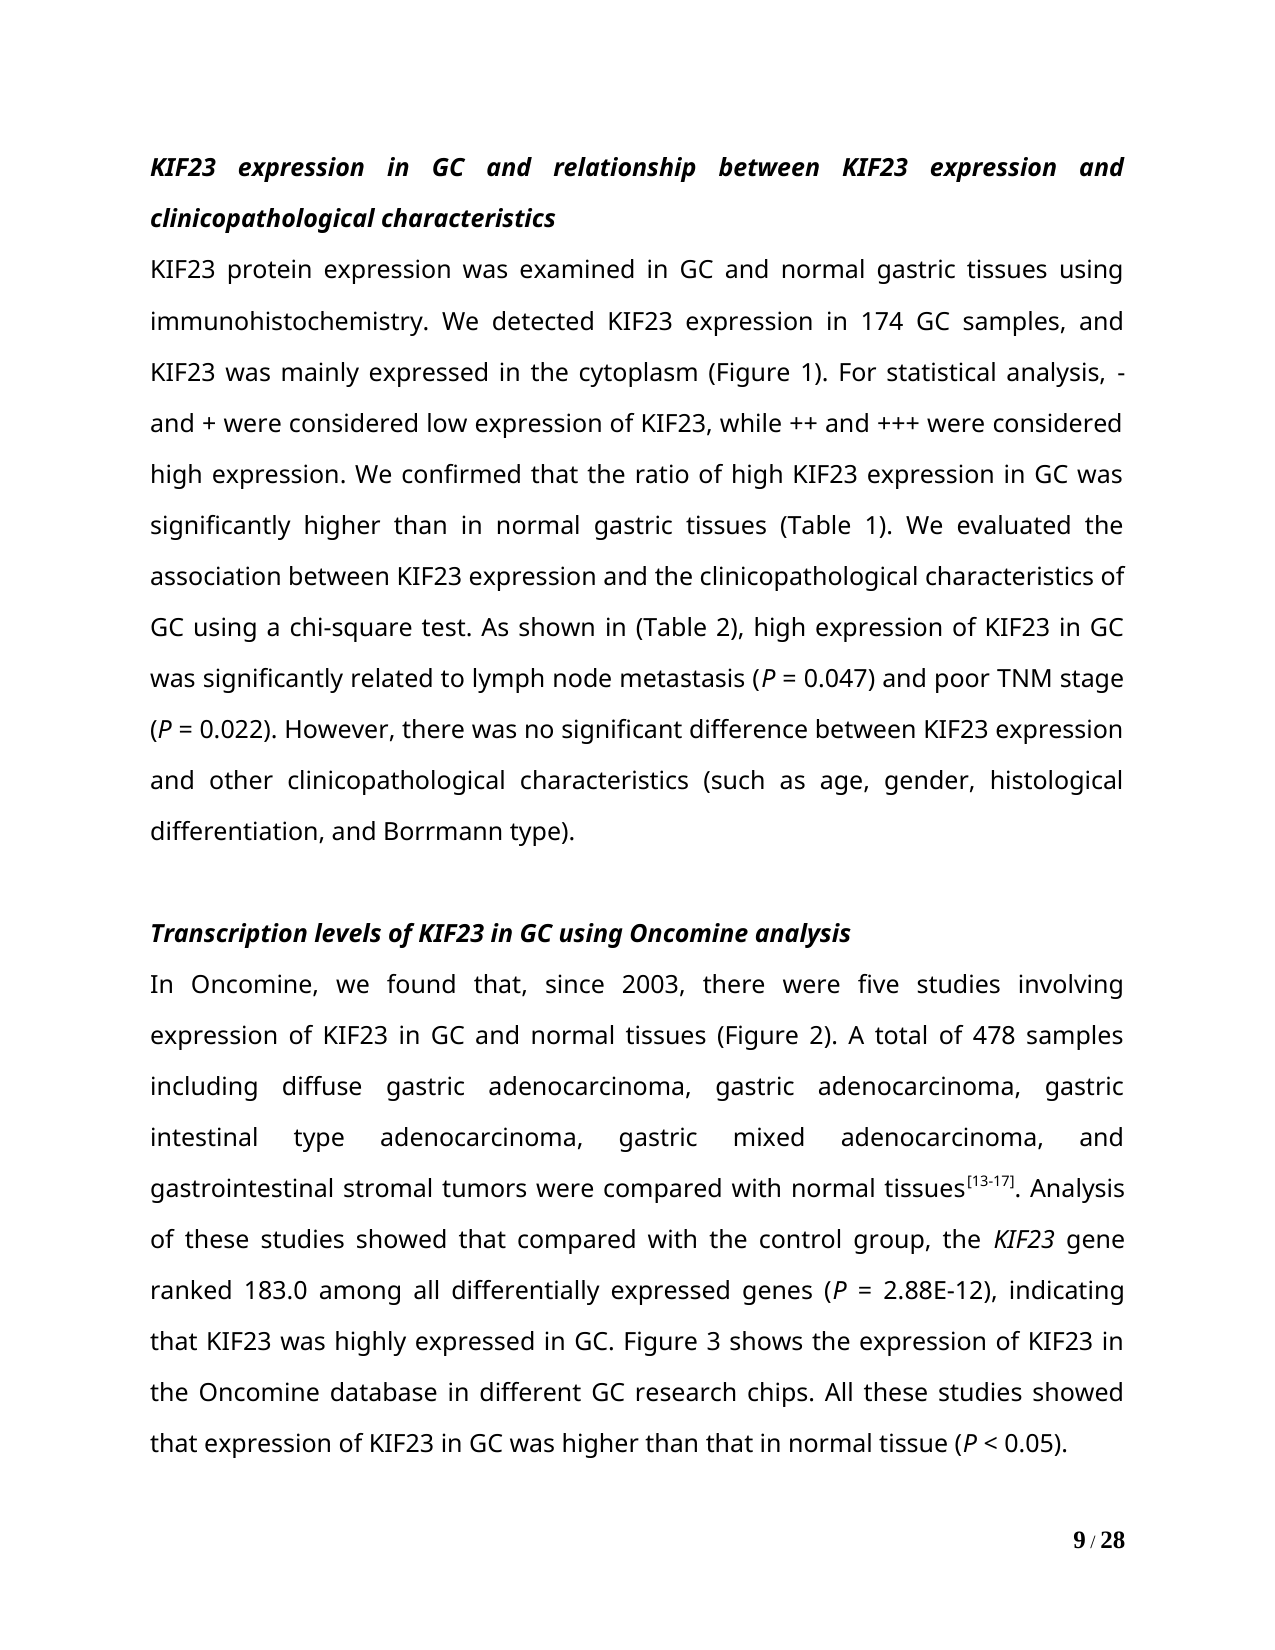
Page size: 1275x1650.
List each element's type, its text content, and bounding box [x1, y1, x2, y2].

text Transcription levels of KIF23 in GC using Oncomine analysis [150, 916, 1125, 950]
text KIF23 expression in GC and relationship between KIF23 expression and clinicopathological characteristics [150, 150, 1125, 235]
text In Oncomine, we found that, since 2003, there were five studies involving expression of KIF23 in GC and normal tissues (Figure 2). A total of 478 samples including diffuse gastric adenocarcinoma, gastric adenocarcinoma, gastric intestinal type adenocarcinoma, gastric mixed adenocarcinoma, and gastrointestinal stromal tumors were compared with normal tissues[13-17]. Analysis of these studies showed that compared with the control group, the KIF23 gene ranked 183.0 among all differentially expressed genes (P = 2.88E-12), indicating that KIF23 was highly expressed in GC. Figure 3 shows the expression of KIF23 in the Oncomine database in different GC research chips. All these studies showed that expression of KIF23 in GC was higher than that in normal tissue (P < 0.05). [150, 967, 1125, 1460]
text KIF23 protein expression was examined in GC and normal gastric tissues using immunohistochemistry. We detected KIF23 expression in 174 GC samples, and KIF23 was mainly expressed in the cytoplasm (Figure 1). For statistical analysis, - and + were considered low expression of KIF23, while ++ and +++ were considered high expression. We confirmed that the ratio of high KIF23 expression in GC was significantly higher than in normal gastric tissues (Table 1). We evaluated the association between KIF23 expression and the clinicopathological characteristics of GC using a chi-square test. As shown in (Table 2), high expression of KIF23 in GC was significantly related to lymph node metastasis (P = 0.047) and poor TNM stage (P = 0.022). However, there was no significant difference between KIF23 expression and other clinicopathological characteristics (such as age, gender, histological differentiation, and Borrmann type). [150, 252, 1125, 848]
